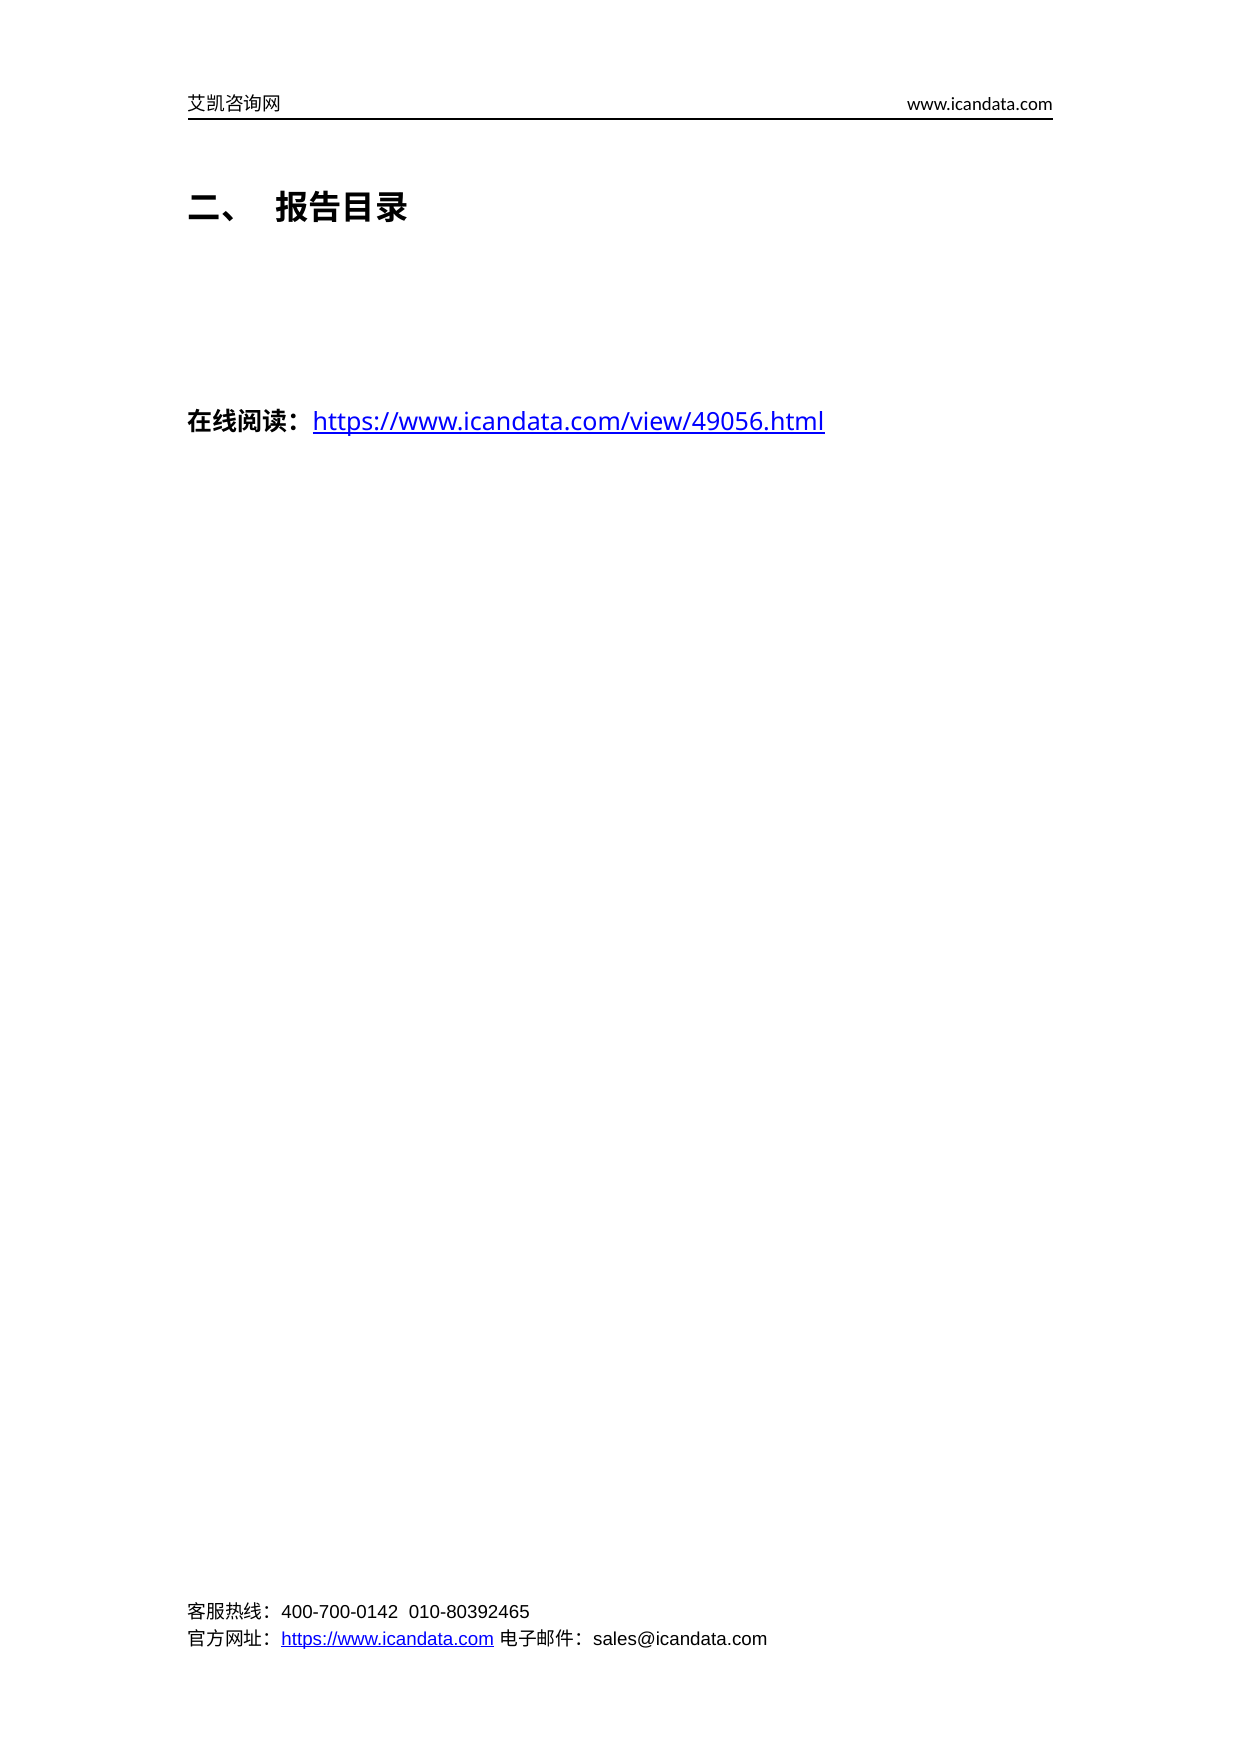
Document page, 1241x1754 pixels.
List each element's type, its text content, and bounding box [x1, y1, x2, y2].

text 在线阅读：https://www.icandata.com/view/49056.html [187, 387, 1053, 452]
subtitle 报告目录 [187, 172, 1053, 237]
